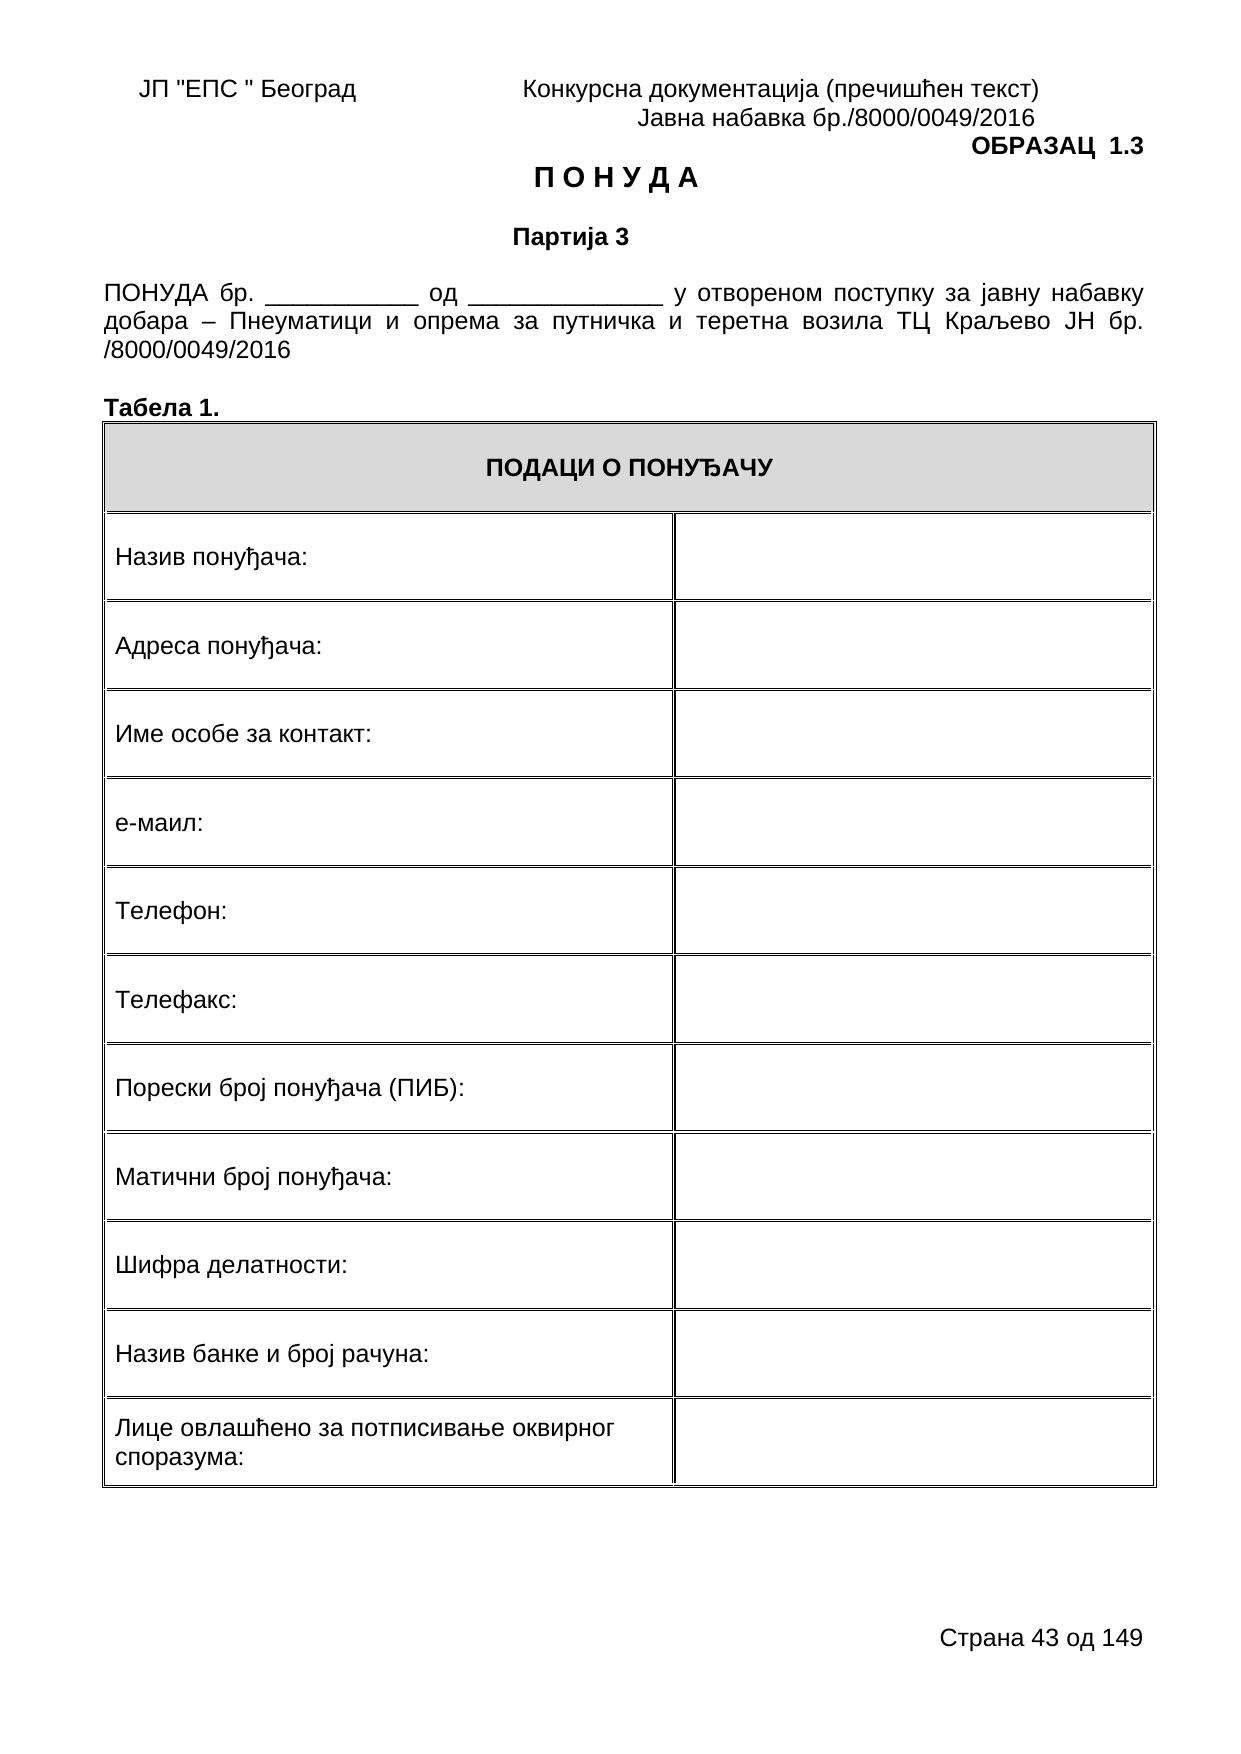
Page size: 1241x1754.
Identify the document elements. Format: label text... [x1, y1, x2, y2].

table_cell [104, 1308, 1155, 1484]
text ПОНУДА бр. ___________ од ______________ у отвореном поступку за јавну набавку добара – Пнеуматици и опрема за путничка и теретна возила ТЦ Краљево ЈН бр. /8000/0049/2016 [103, 277, 1144, 364]
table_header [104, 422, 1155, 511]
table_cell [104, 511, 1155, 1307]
text Партија 3 [103, 222, 1144, 251]
text Образац 1.3 [89, 131, 1144, 160]
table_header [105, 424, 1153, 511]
text Табела 1. [103, 392, 1144, 421]
text П О Н У Д А [89, 160, 1144, 194]
